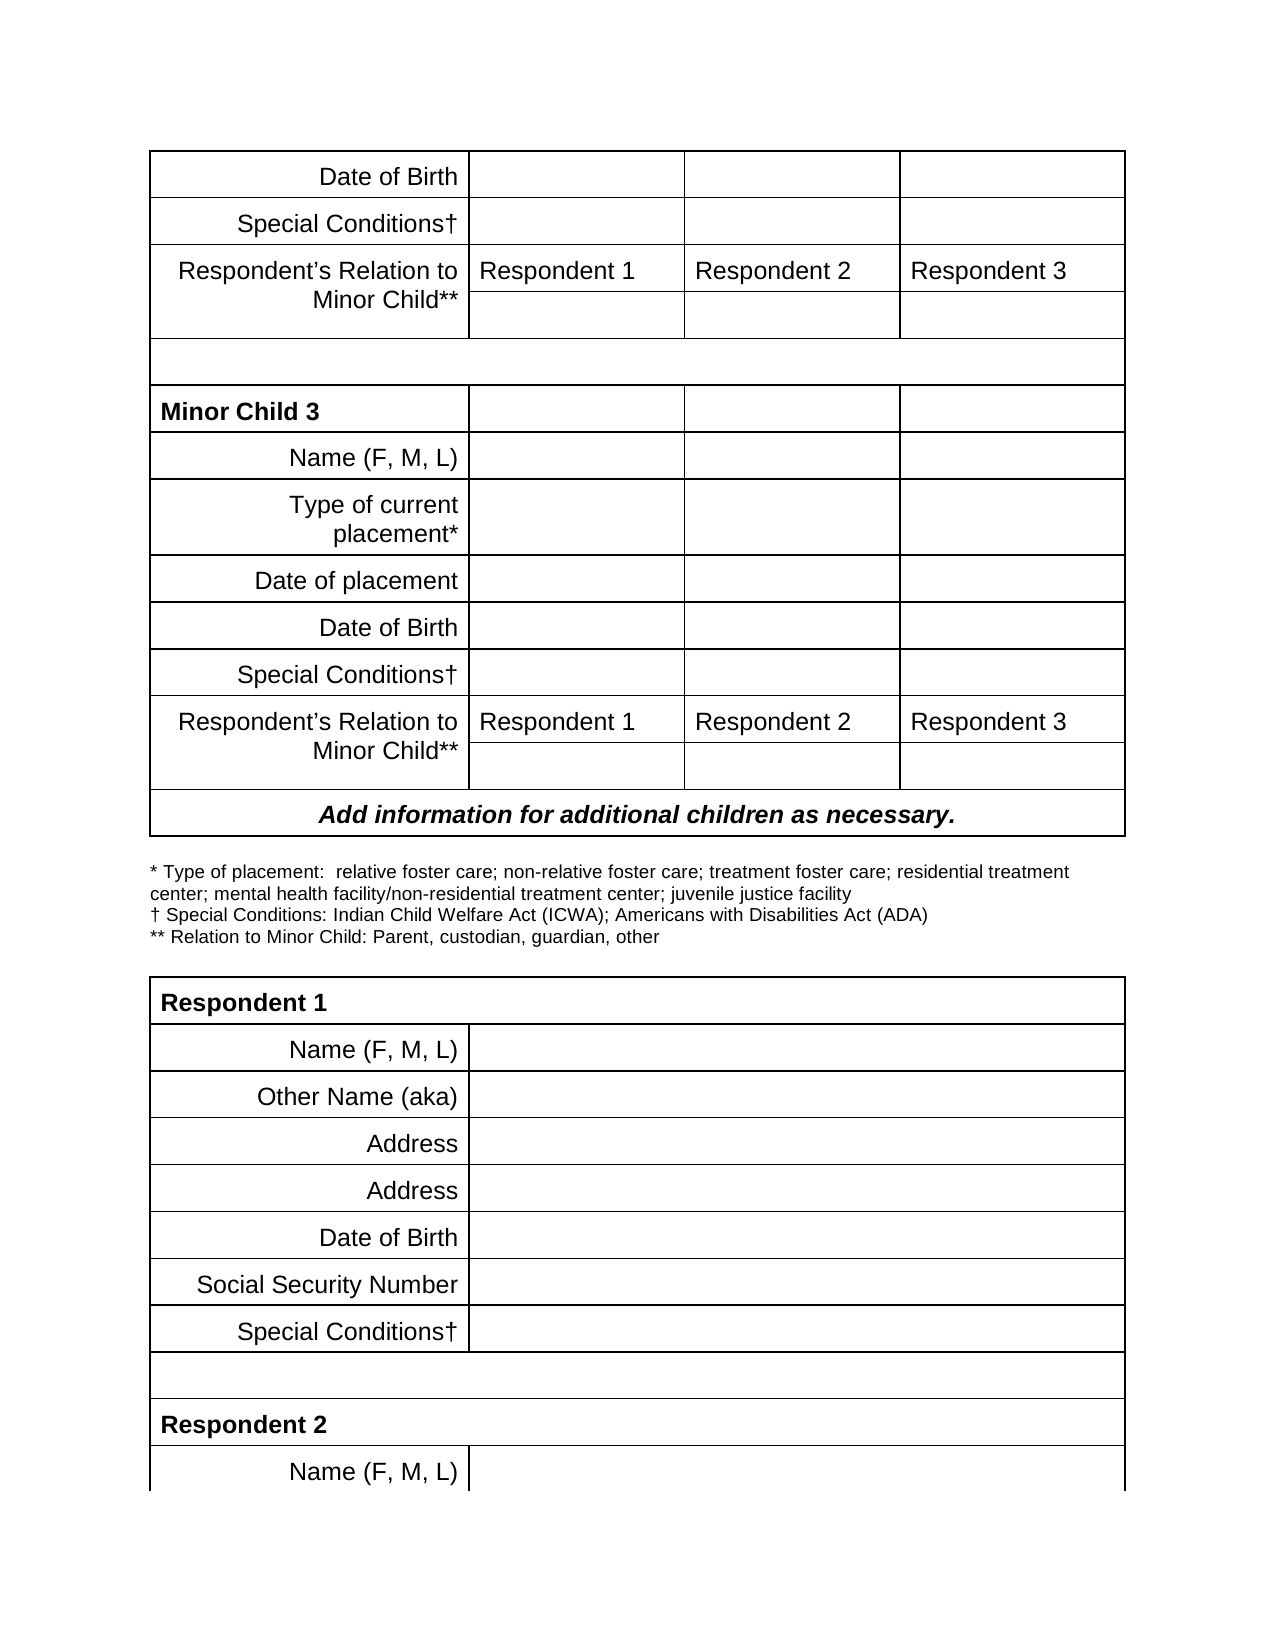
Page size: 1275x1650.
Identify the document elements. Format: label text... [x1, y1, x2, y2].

table_cell [901, 386, 1124, 431]
table_cell [470, 198, 684, 244]
table_cell Name (F, M, L) [151, 1025, 468, 1070]
table_cell [470, 743, 684, 788]
table_cell Address [151, 1118, 468, 1164]
table_cell [901, 152, 1124, 197]
table_cell Respondent 1 [470, 245, 684, 291]
table_cell [685, 650, 899, 695]
table_cell Date of Birth [151, 152, 468, 197]
table_cell [470, 1025, 1124, 1070]
table_cell Respondent 2 [151, 1399, 1124, 1444]
table_cell [470, 1259, 1124, 1304]
table_cell [685, 480, 899, 554]
table_cell [470, 1212, 1124, 1257]
table_cell Minor Child 3 [151, 386, 468, 431]
table_cell [470, 480, 684, 554]
table_cell [685, 386, 899, 431]
table_cell [151, 1353, 1124, 1398]
table_cell [470, 650, 684, 695]
table_cell [470, 1072, 1124, 1117]
table_cell [901, 743, 1124, 788]
table_cell [470, 292, 684, 337]
table_cell [901, 198, 1124, 244]
table_cell Respondent 3 [901, 696, 1124, 742]
table_cell [470, 152, 684, 197]
table_cell [685, 292, 899, 337]
table_cell [685, 743, 899, 788]
table_cell [901, 433, 1124, 478]
table_cell [470, 1165, 1124, 1211]
table_cell [470, 386, 684, 431]
table_cell Date of Birth [151, 603, 468, 648]
table_cell Date of placement [151, 556, 468, 601]
table_cell Name (F, M, L) [151, 1446, 468, 1491]
table_cell Name (F, M, L) [151, 433, 468, 478]
text † Special Conditions: Indian Child Welfare Act (ICWA); Americans with Disabilities Act (ADA) [150, 904, 1125, 926]
table_cell [470, 1118, 1124, 1164]
table_cell Other Name (aka) [151, 1072, 468, 1117]
table_cell Address [151, 1165, 468, 1211]
table_cell Type of current placement* [151, 480, 468, 554]
table_cell [685, 198, 899, 244]
table_cell Respondent 2 [685, 696, 899, 742]
text * Type of placement: relative foster care; non-relative foster care; treatment foster care; residential treatment center; mental health facility/non-residential treatment center; juvenile justice facility [150, 861, 1125, 904]
table_header Respondent 1 [151, 978, 1124, 1023]
table_cell [470, 603, 684, 648]
table_cell Respondent’s Relation to Minor Child** [151, 245, 468, 337]
table_cell [470, 1446, 1124, 1491]
table_cell Special Conditions† [151, 650, 468, 695]
table_cell [470, 1306, 1124, 1351]
table_cell [901, 480, 1124, 554]
table_cell [685, 433, 899, 478]
table_cell [685, 603, 899, 648]
table_cell [901, 603, 1124, 648]
table_cell [470, 433, 684, 478]
table_cell [901, 650, 1124, 695]
text ** Relation to Minor Child: Parent, custodian, guardian, other [150, 926, 1125, 947]
table_cell Respondent 1 [470, 696, 684, 742]
table_cell [151, 339, 1124, 384]
table_cell Special Conditions† [151, 198, 468, 244]
table_cell Social Security Number [151, 1259, 468, 1304]
table_cell Respondent 2 [685, 245, 899, 291]
table_cell Add information for additional children as necessary. [151, 790, 1124, 835]
table_cell [685, 556, 899, 601]
table_cell [901, 292, 1124, 337]
table_cell [685, 152, 899, 197]
table_cell [901, 556, 1124, 601]
table_cell Special Conditions† [151, 1306, 468, 1351]
table_cell Date of Birth [151, 1212, 468, 1257]
table_cell Respondent 3 [901, 245, 1124, 291]
table_cell Respondent’s Relation to Minor Child** [151, 696, 468, 788]
table_cell [470, 556, 684, 601]
